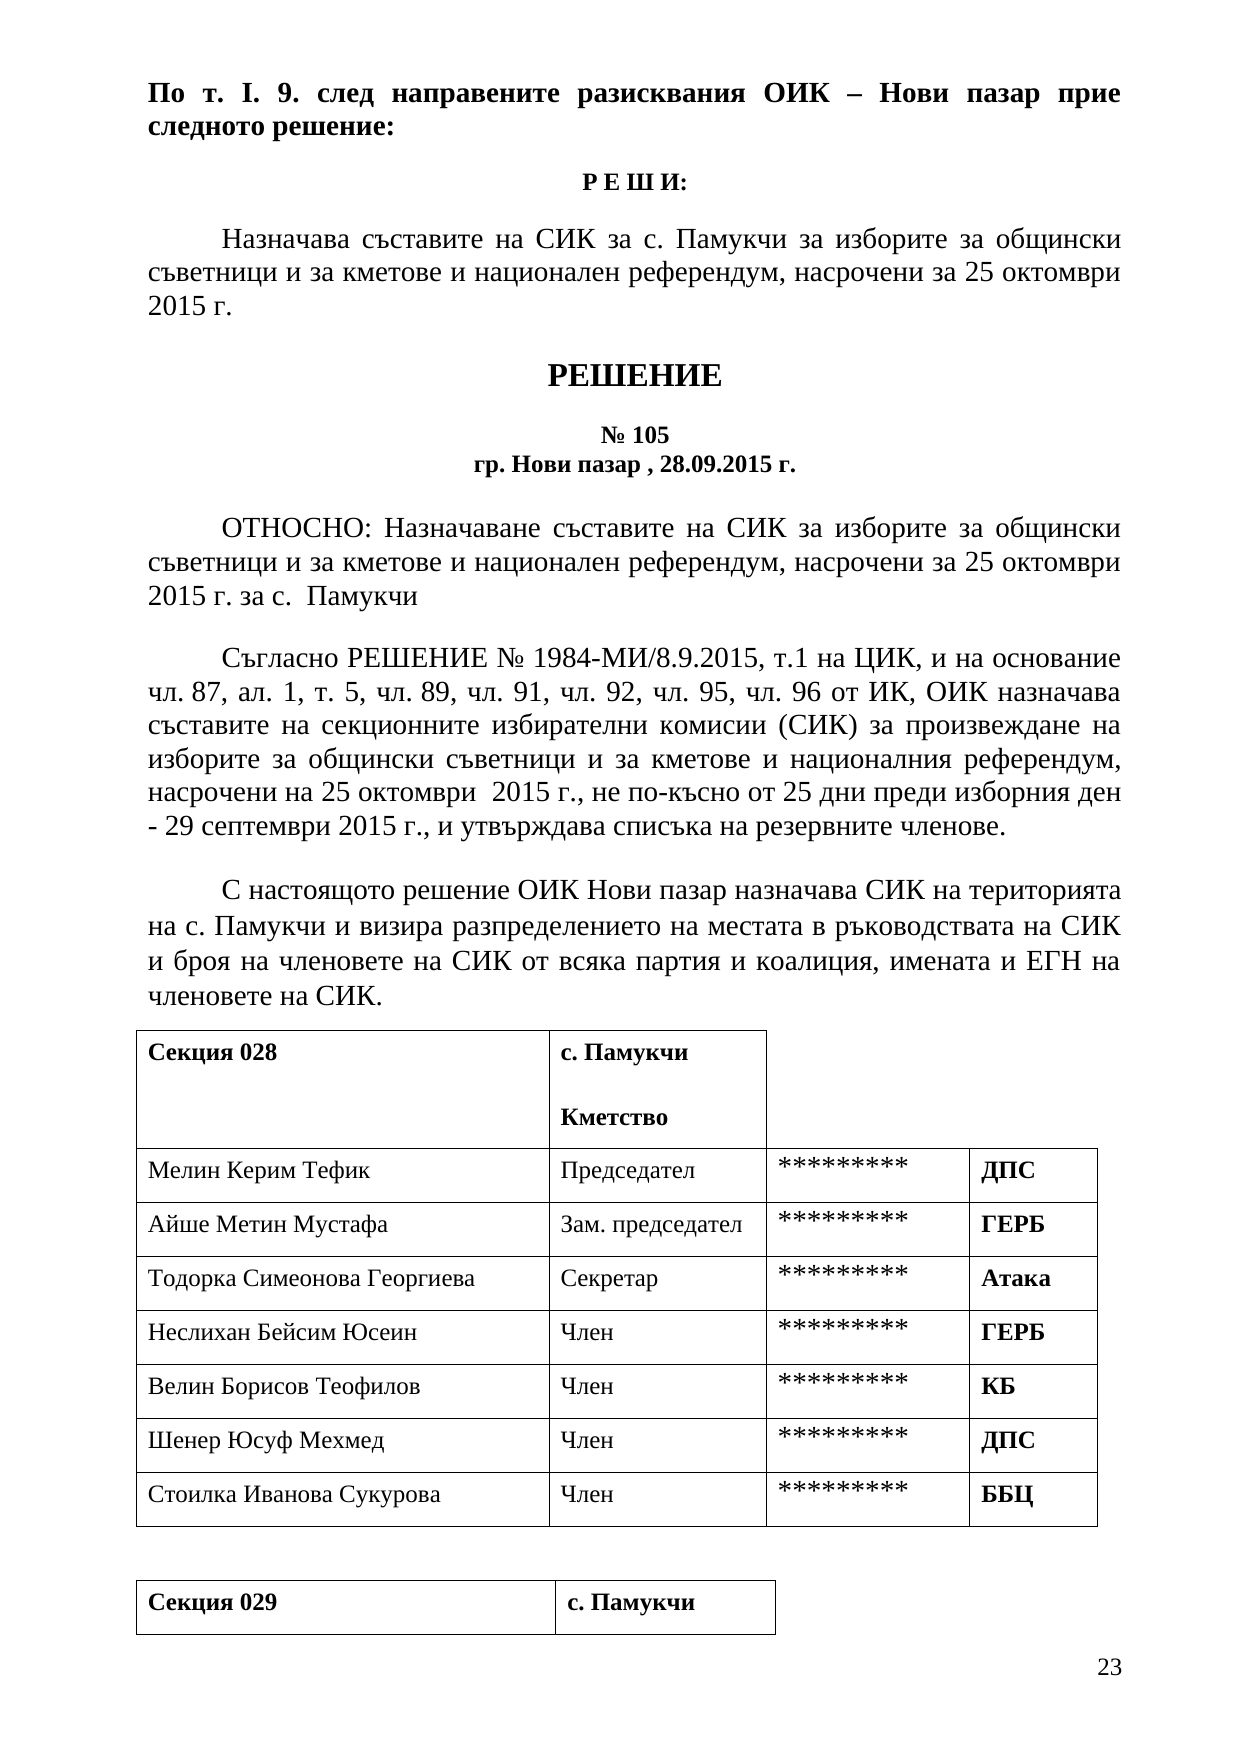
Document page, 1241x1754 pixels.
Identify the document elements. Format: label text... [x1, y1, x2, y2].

text Р Е Ш И: [148, 167, 1122, 196]
text ОТНОСНО: Назначаване съставите на СИК за изборите за общински съветници и за кметове и национален референдум, насрочени за 25 октомври 2015 г. за с. Памукчи [148, 511, 1122, 611]
table_cell ********* [767, 1473, 969, 1526]
table_cell Член [550, 1419, 766, 1472]
table_cell Зам. председател [550, 1203, 766, 1256]
table_cell Велин Борисов Теофилов [137, 1365, 549, 1418]
table_cell ГЕРБ [970, 1311, 1097, 1364]
table_cell ********* [767, 1365, 969, 1418]
table_cell ********* [767, 1203, 969, 1256]
text РЕШЕНИЕ [148, 355, 1122, 393]
table_cell ДПС [970, 1419, 1097, 1472]
table_cell Атака [970, 1257, 1097, 1310]
table_cell Член [550, 1365, 766, 1418]
text С настоящото решение ОИК Нови пазар назначава СИК на територията на с. Памукчи и визира разпределението на местата в ръководствата на СИК и броя на членовете на СИК от всяка партия и коалиция, имената и ЕГН на членовете на СИК. [148, 871, 1122, 1012]
table_header Секция 029 [137, 1581, 555, 1634]
table_cell ********* [767, 1257, 969, 1310]
table_cell ДПС [970, 1149, 1097, 1202]
table_cell ********* [767, 1149, 969, 1202]
table_cell Неслихан Бейсим Юсеин [137, 1311, 549, 1364]
table_cell Председател [550, 1149, 766, 1202]
table_cell ********* [767, 1419, 969, 1472]
table_cell Секретар [550, 1257, 766, 1310]
table_header с. Памукчи Кметство [550, 1031, 766, 1148]
text гр. Нови пазар , 28.09.2015 г. [148, 449, 1122, 477]
text Съгласно РЕШЕНИЕ № 1984-МИ/8.9.2015, т.1 на ЦИК, и на основание чл. 87, ал. 1, т. 5, чл. 89, чл. 91, чл. 92, чл. 95, чл. 96 от ИК, ОИК назначава съставите на секционните избирателни комисии (СИК) за произвеждане на изборите за общински съветници и за кметове и националния референдум, насрочени на 25 октомври 2015 г., не по-късно от 25 дни преди изборния ден - 29 септември 2015 г., и утвърждава списъка на резервните членове. [148, 640, 1122, 842]
table_cell ********* [767, 1311, 969, 1364]
table_cell Айше Метин Мустафа [137, 1203, 549, 1256]
table_cell Тодорка Симеонова Георгиева [137, 1257, 549, 1310]
text № 105 [148, 420, 1122, 449]
text По т. І. 9. след направените разисквания ОИК – Нови пазар прие следното решение: [148, 75, 1122, 142]
table_cell Стоилка Иванова Сукурова [137, 1473, 549, 1526]
table_cell ББЦ [970, 1473, 1097, 1526]
table_header с. Памукчи Училище [556, 1581, 775, 1634]
table_cell Мелин Керим Тефик [137, 1149, 549, 1202]
text Назначава съставите на СИК за с. Памукчи за изборите за общински съветници и за кметове и национален референдум, насрочени за 25 октомври 2015 г. [148, 221, 1122, 322]
table_cell ГЕРБ [970, 1203, 1097, 1256]
table_cell КБ [970, 1365, 1097, 1418]
table_cell Член [550, 1473, 766, 1526]
table_cell Член [550, 1311, 766, 1364]
table_cell Шенер Юсуф Мехмед [137, 1419, 549, 1472]
table_header Секция 028 [137, 1031, 549, 1148]
